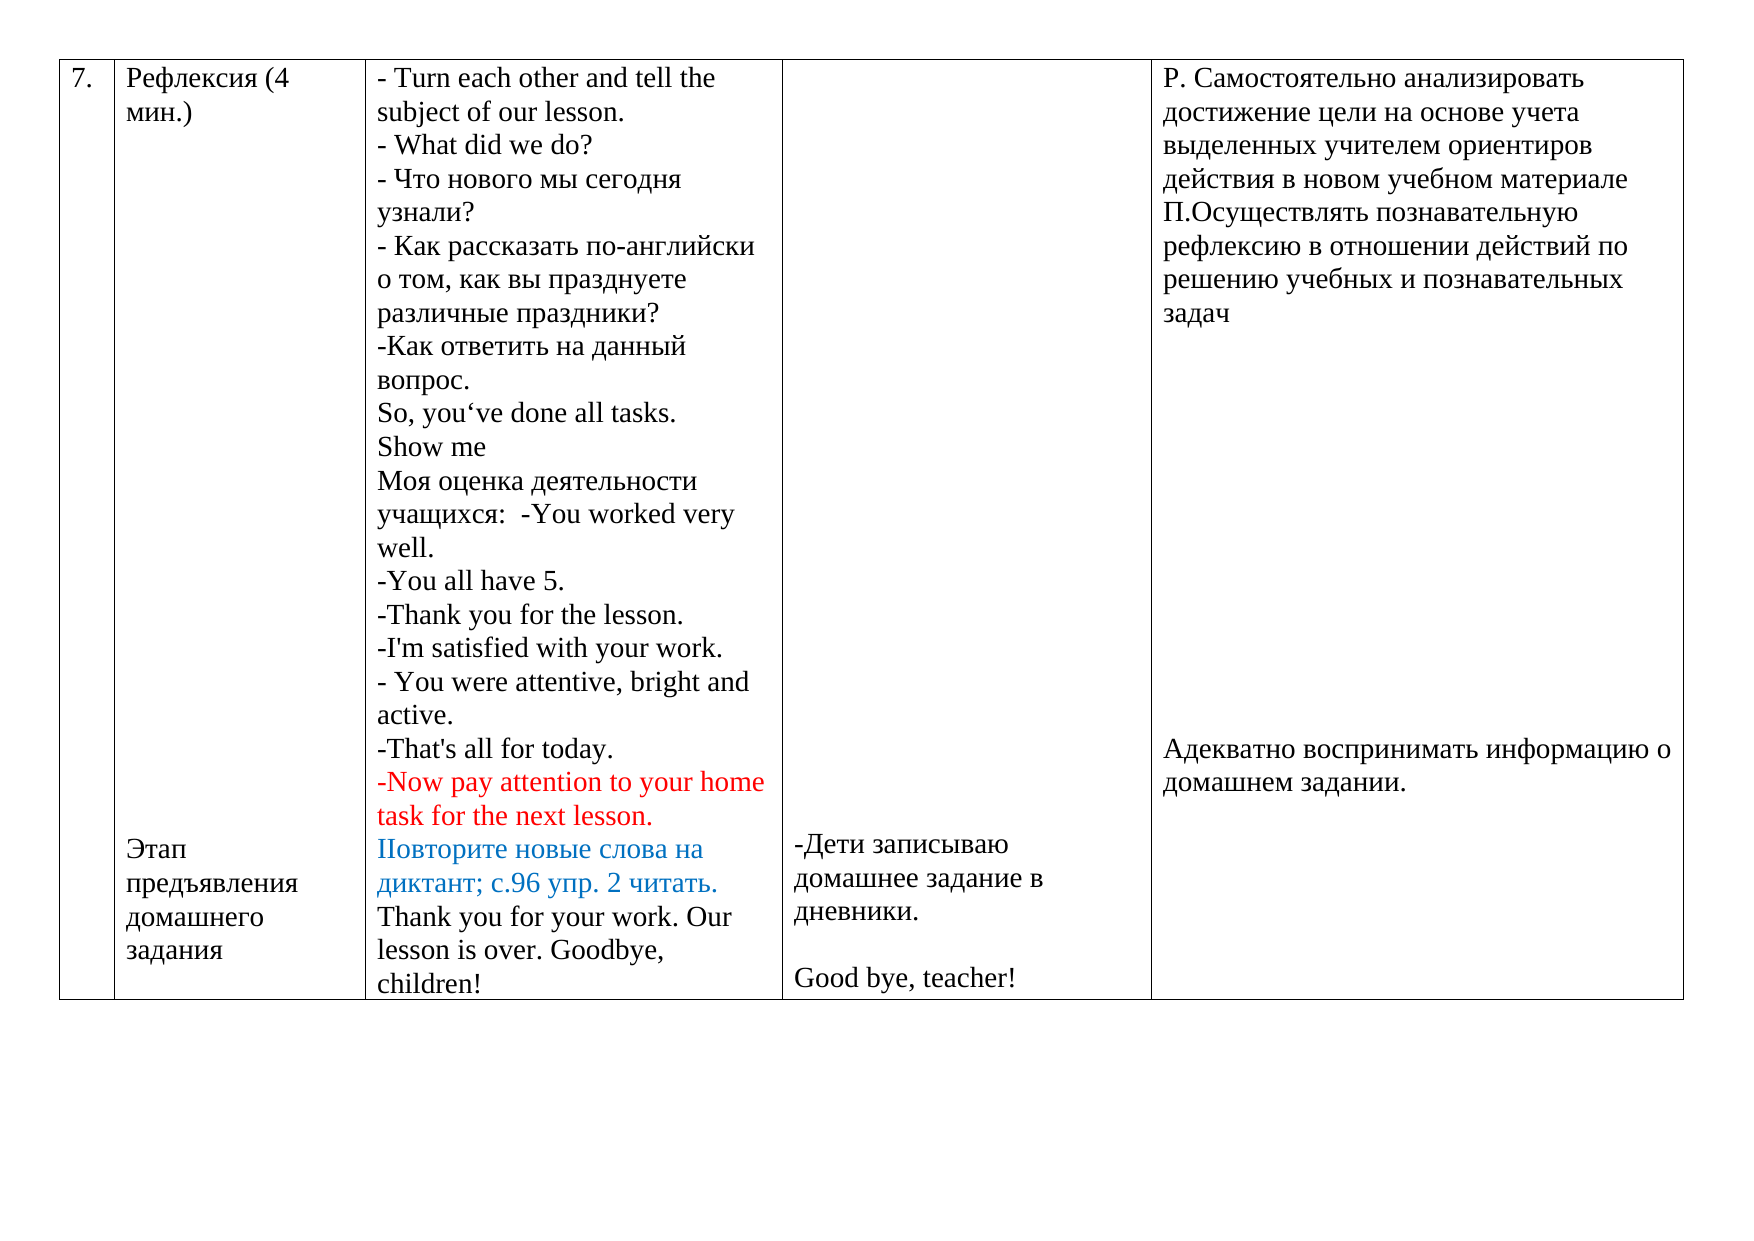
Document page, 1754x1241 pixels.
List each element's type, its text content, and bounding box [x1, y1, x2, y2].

table_cell -Дети записываю домашнее задание в дневники. Good bye, teacher! [783, 60, 1151, 999]
table_cell Рефлексия (4 мин.) Этап предъявления домашнего задания [115, 60, 365, 999]
table_cell Р. Самостоятельно анализировать достижение цели на основе учета выделенных учителем ориентиров действия в новом учебном материале П.Осуществлять познавательную рефлексию в отношении действий по решению учебных и познавательных задач Адекватно воспринимать информацию о домашнем задании. [1152, 60, 1683, 999]
table_cell 7. [60, 60, 114, 999]
table_cell - Turn each other and tell the subject of our lesson. - What did we do? - Что нового мы сегодня узнали? - Как рассказать по-английски о том, как вы празднуете различные праздники? -Как ответить на данный вопрос. So, you‘ve done all tasks. Show me Моя оценка деятельности учащихся: -You worked very well. -You all have 5. -Thank you for the lesson. -I'm satisfied with your work. - You were attentive, bright and active. -That's all for today. -Now pay attention to your home task for the next lesson. IIовторите новые слова на диктант; с.96 упр. 2 читать. Thank you for your work. Our lesson is over. Goodbye, children! [366, 60, 782, 999]
